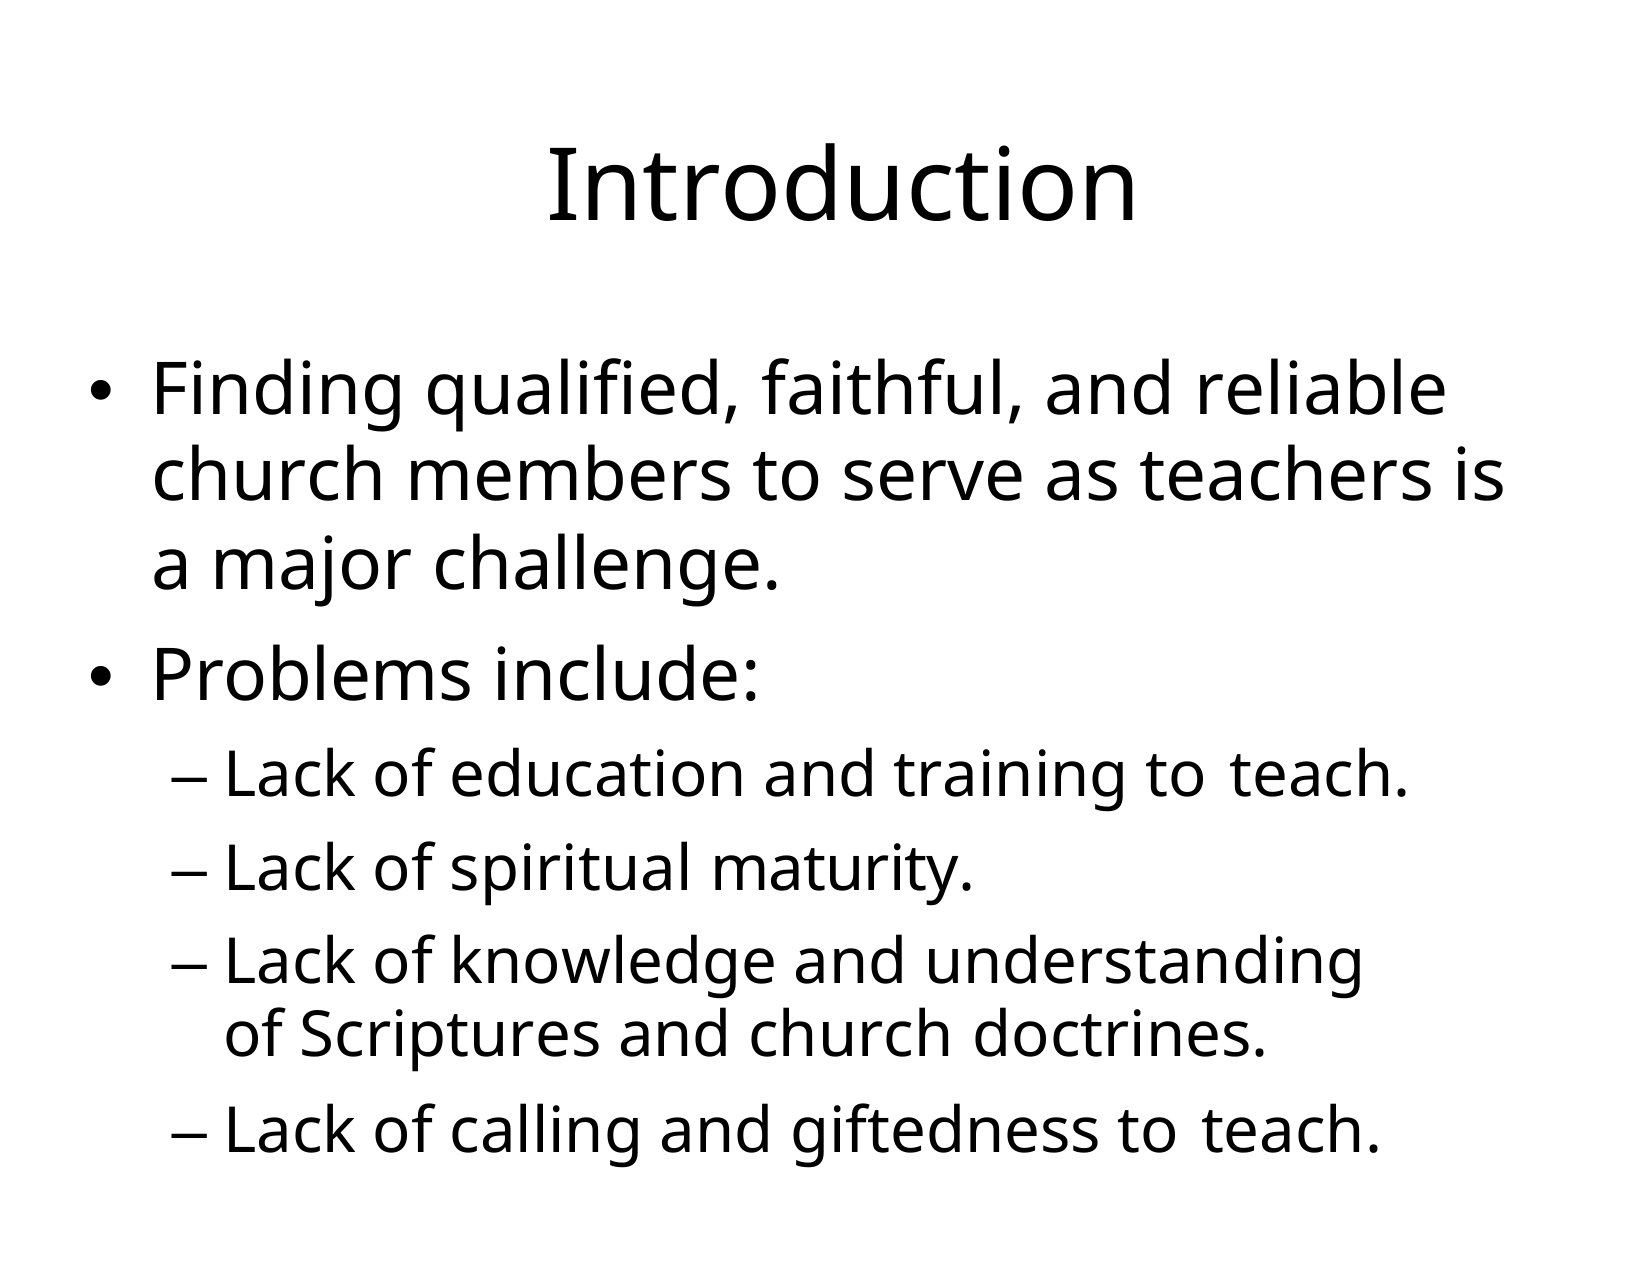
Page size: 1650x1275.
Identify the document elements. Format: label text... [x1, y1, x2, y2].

text Introduction [546, 113, 1571, 250]
subtitle Finding qualified, faithful, and reliable church members to serve as teachers is a major challenge. [89, 343, 1511, 611]
list Lack of spiritual maturity. [171, 822, 1571, 909]
list Problems include: [89, 622, 1571, 722]
list Lack of education and training to teach. [171, 728, 1571, 815]
list Lack of calling and giftedness to teach. [171, 1085, 1571, 1171]
list Lack of knowledge and understanding of Scriptures and church doctrines. [171, 923, 1386, 1075]
